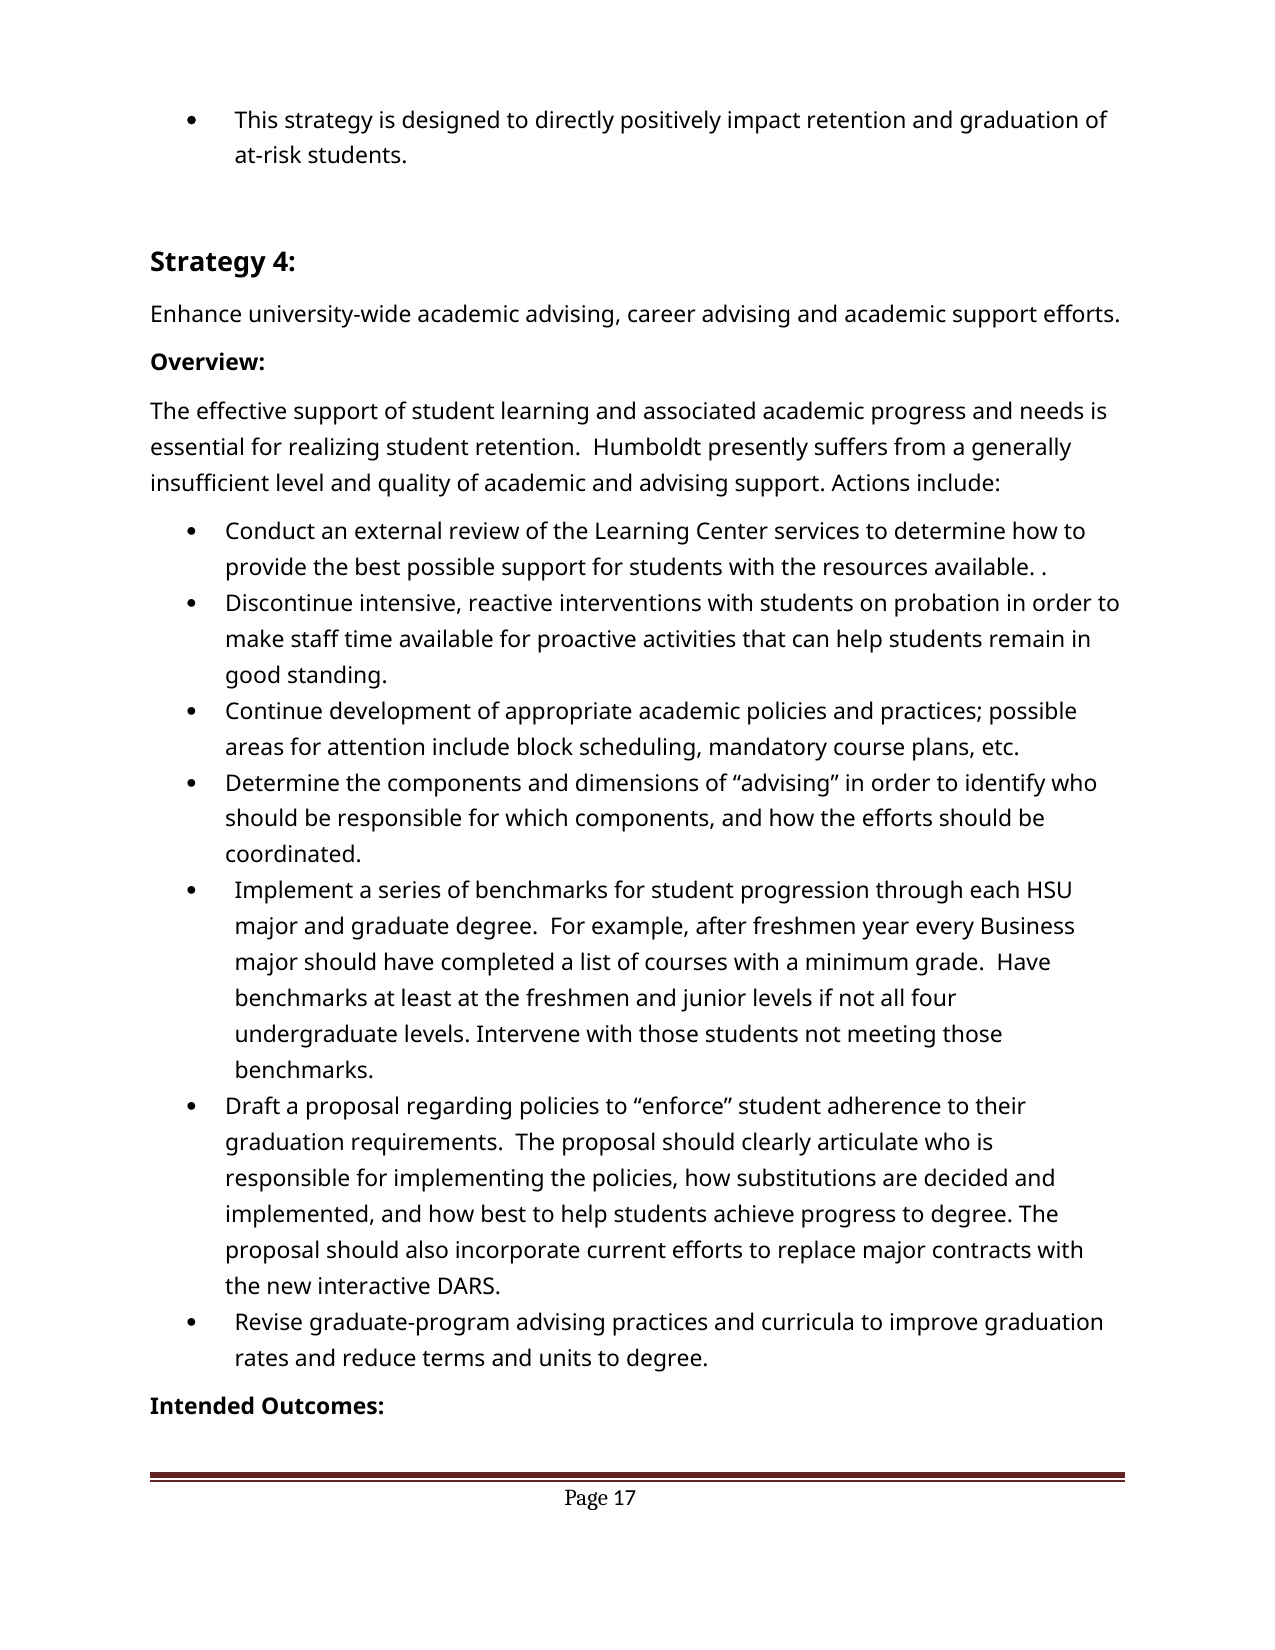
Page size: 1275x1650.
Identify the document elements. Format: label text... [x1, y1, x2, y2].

list Revise graduate-program advising practices and curricula to improve graduation rates and reduce terms and units to degree. [187, 1306, 1125, 1373]
list Discontinue intensive, reactive interventions with students on probation in order to make staff time available for proactive activities that can help students remain in good standing. [187, 587, 1125, 690]
list Implement a series of benchmarks for student progression through each HSU major and graduate degree. For example, after freshmen year every Business major should have completed a list of courses with a minimum grade. Have benchmarks at least at the freshmen and junior levels if not all four undergraduate levels. Intervene with those students not meeting those benchmarks. [187, 874, 1125, 1085]
text The effective support of student learning and associated academic progress and needs is essential for realizing student retention. Humboldt presently suffers from a generally insufficient level and quality of academic and advising support. Actions include: [150, 394, 1125, 498]
text Overview: [150, 346, 1125, 377]
list Determine the components and dimensions of “advising” in order to identify who should be responsible for which components, and how the efforts should be coordinated. [187, 766, 1125, 869]
text Intended Outcomes: [150, 1390, 1125, 1421]
text Enhance university-wide academic advising, career advising and academic support efforts. [150, 298, 1125, 329]
list This strategy is designed to directly positively impact retention and graduation of at-risk students. [187, 103, 1125, 171]
list Draft a proposal regarding policies to “enforce” student adherence to their graduation requirements. The proposal should clearly articulate who is responsible for implementing the policies, how substitutions are decided and implemented, and how best to help students achieve progress to degree. The proposal should also incorporate current efforts to replace major contracts with the new interactive DARS. [187, 1090, 1125, 1301]
list Conduct an external review of the Learning Center services to determine how to provide the best possible support for students with the resources available. . [187, 515, 1125, 582]
list Continue development of appropriate academic policies and practices; possible areas for attention include block scheduling, mandatory course plans, etc. [187, 694, 1125, 762]
text Strategy 4: [150, 243, 1125, 280]
